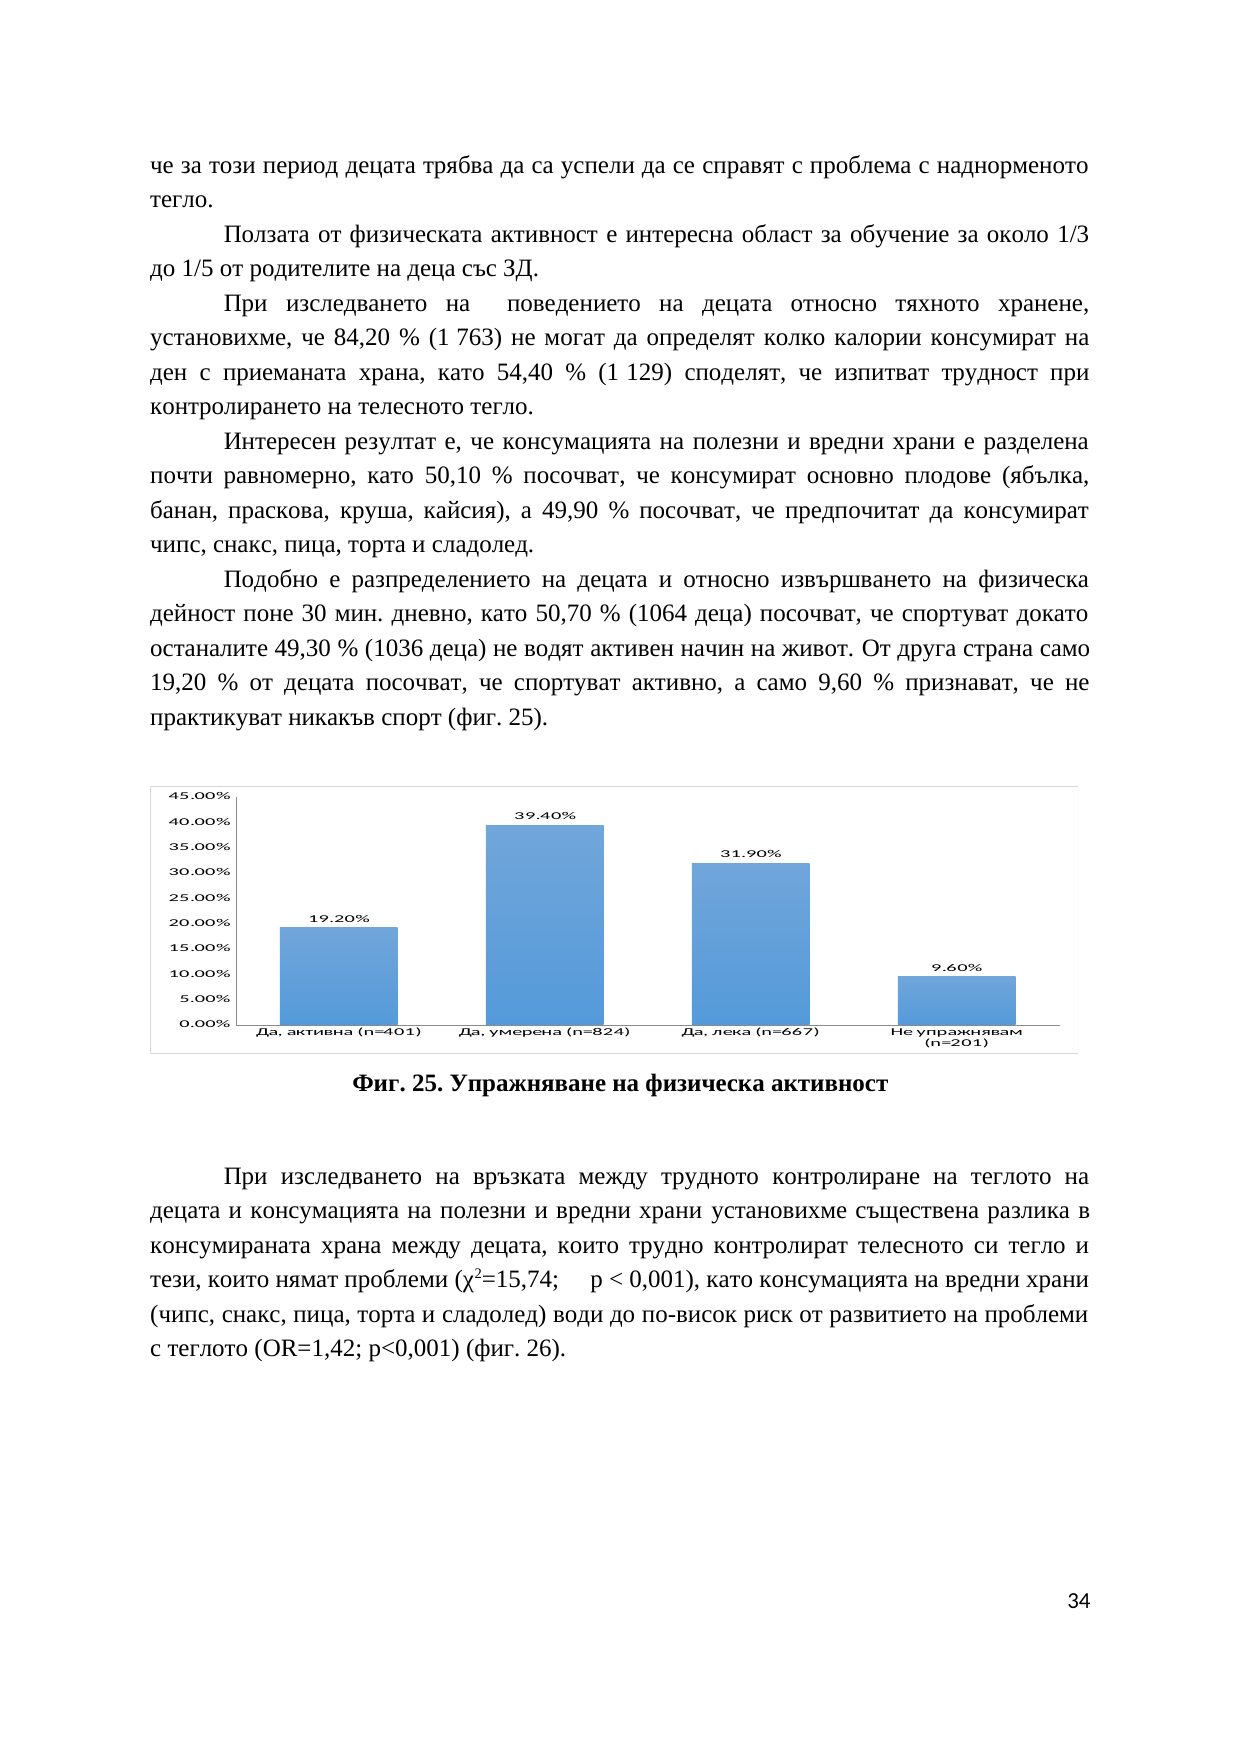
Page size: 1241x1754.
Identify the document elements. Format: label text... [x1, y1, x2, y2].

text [150, 150, 1090, 213]
text При изследването на поведението на децата относно тяхното хранене, установихме, че 84,20 % (1 763) не могат да определят колко калории консумират на ден с приеманата храна, като 54,40 % (1 129) споделят, че изпитват трудност при контролирането на телесното тегло. [150, 288, 1090, 420]
text Ползата от физическата активност е интересна област за обучение за около 1/3 до 1/5 от родителите на деца със ЗД. [150, 219, 1090, 282]
text Подобно е разпределението на децата и относно извършването на физическа дейност поне 30 мин. дневно, като 50,70 % (1064 деца) посочват, че спортуват докато останалите 49,30 % (1036 деца) не водят активен начин на живот. От друга страна само 19,20 % от децата посочват, че спортуват активно, а само 9,60 % признават, че не практикуват никакъв спорт (фиг. 25). [150, 564, 1090, 730]
text Фиг. 25. Упражняване на физическа активност [150, 1068, 1090, 1096]
text Интересен резултат е, че консумацията на полезни и вредни храни е разделена почти равномерно, като 50,10 % посочват, че консумират основно плодове (ябълка, банан, праскова, круша, кайсия), а 49,90 % посочват, че предпочитат да консумират чипс, снакс, пица, торта и сладолед. [150, 426, 1090, 558]
text При изследването на връзката между трудното контролиране на теглото на децата и консумацията на полезни и вредни храни установихме съществена разлика в консумираната храна между децата, които трудно контролират телесното си тегло и тези, които нямат проблеми (χ2=15,74; р < 0,001), като консумацията на вредни храни (чипс, снакс, пица, торта и сладолед) води до по-висок риск от развитието на проблеми с теглото (OR=1,42; p<0,001) (фиг. 26). [150, 1161, 1090, 1362]
